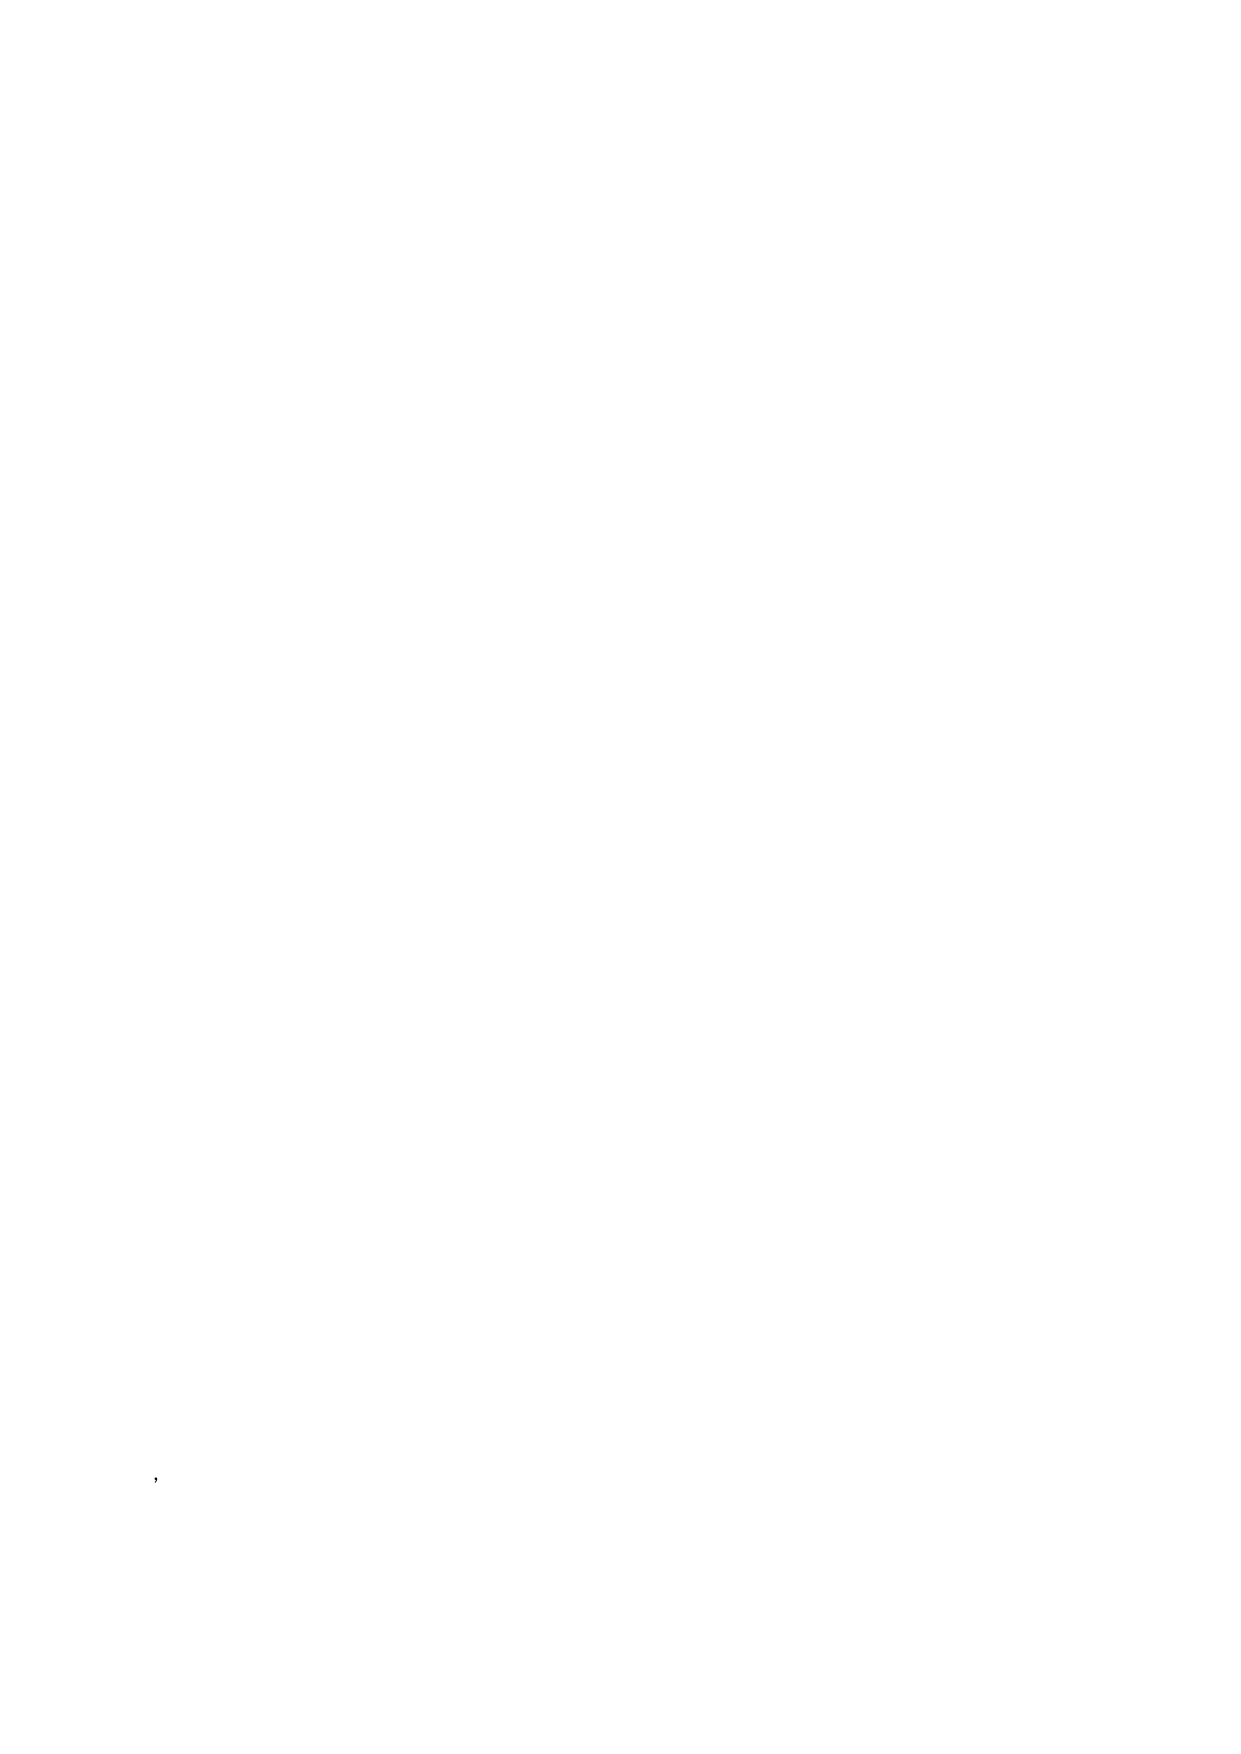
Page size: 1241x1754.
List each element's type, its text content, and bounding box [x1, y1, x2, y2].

text , [148, 1458, 1093, 1486]
